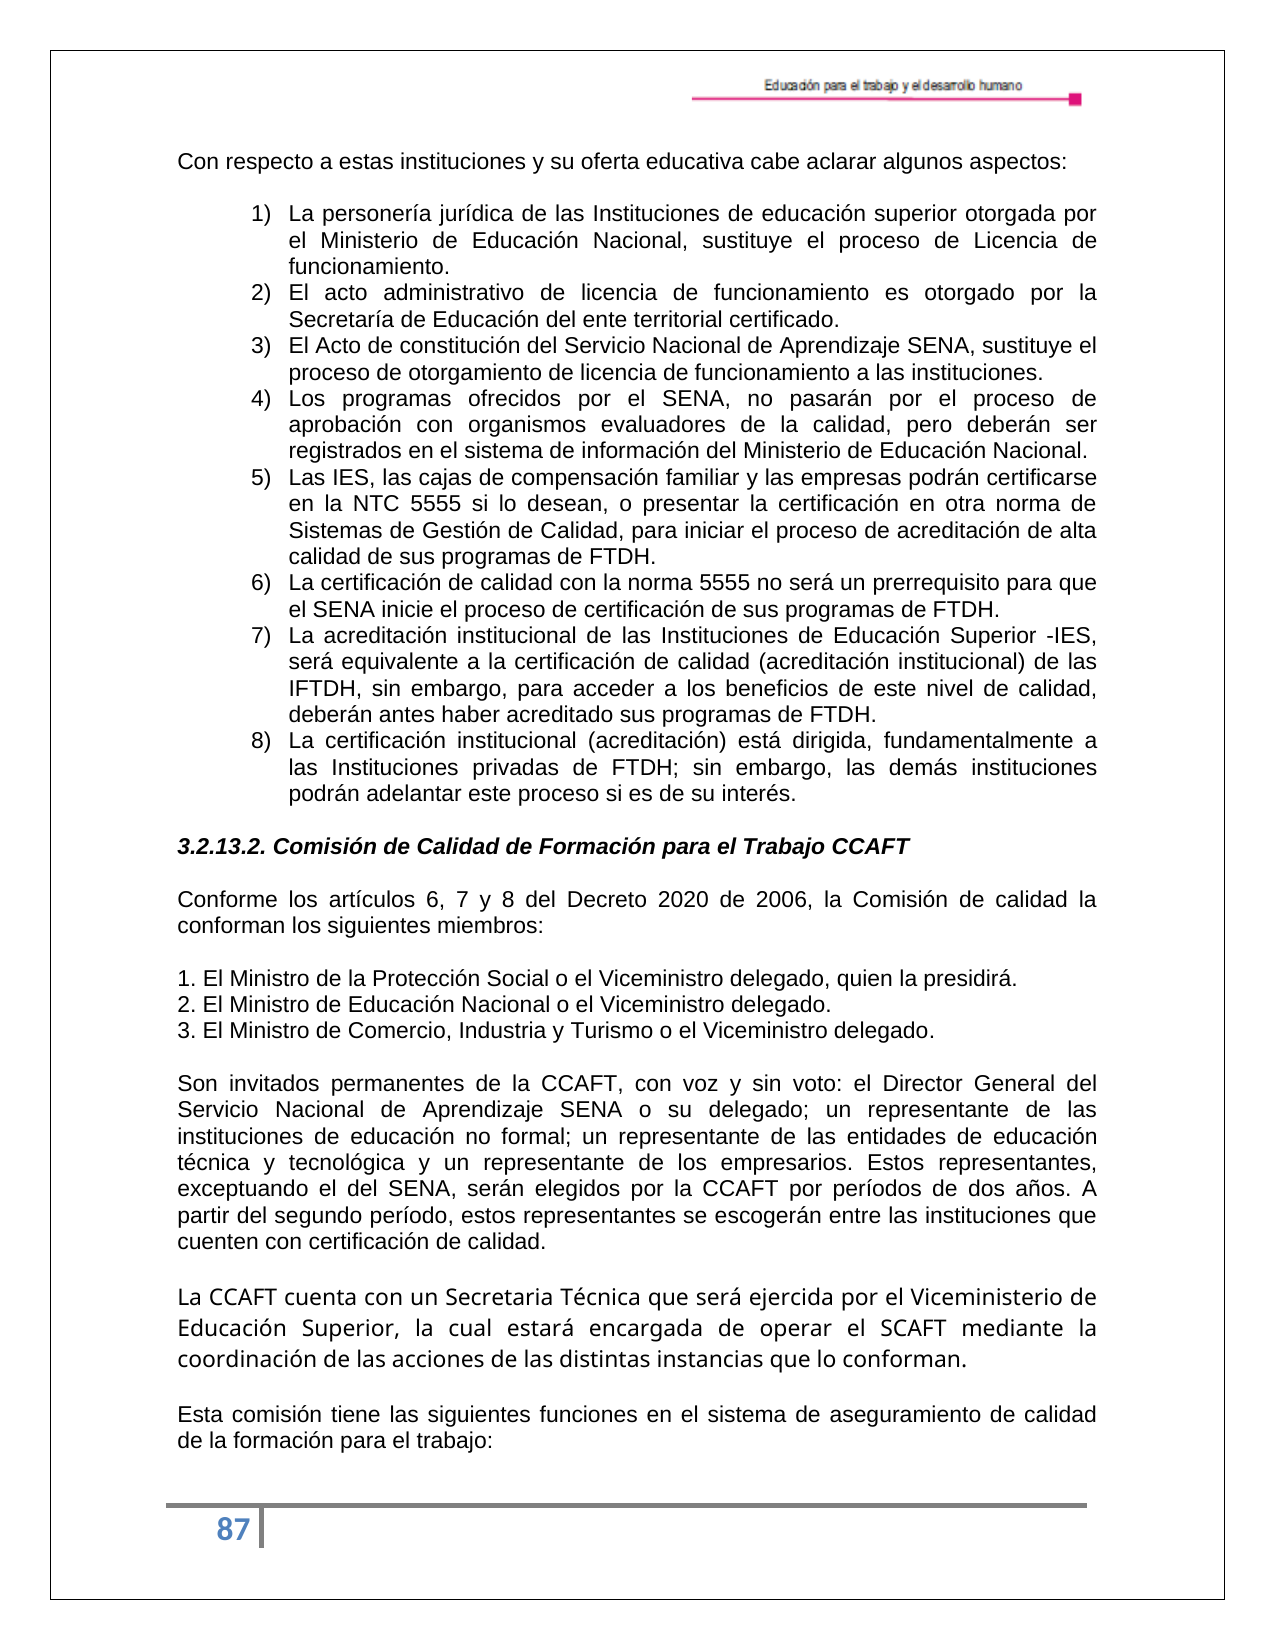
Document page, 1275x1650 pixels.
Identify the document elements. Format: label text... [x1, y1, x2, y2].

text Son invitados permanentes de la CCAFT, con voz y sin voto: el Director General del Servicio Nacional de Aprendizaje SENA o su delegado; un representante de las instituciones de educación no formal; un representante de las entidades de educación técnica y tecnológica y un representante de los empresarios. Estos representantes, exceptuando el del SENA, serán elegidos por la CCAFT por períodos de dos años. A partir del segundo período, estos representantes se escogerán entre las instituciones que cuenten con certificación de calidad. [177, 1070, 1098, 1254]
text 1. El Ministro de la Protección Social o el Viceministro delegado, quien la presidirá. [177, 964, 1098, 991]
list La acreditación institucional de las Instituciones de Educación Superior -IES, será equivalente a la certificación de calidad (acreditación institucional) de las IFTDH, sin embargo, para acceder a los beneficios de este nivel de calidad, deberán antes haber acreditado sus programas de FTDH. [251, 622, 1098, 727]
text La CCAFT cuenta con un Secretaria Técnica que será ejercida por el Viceministerio de Educación Superior, la cual estará encargada de operar el SCAFT mediante la coordinación de las acciones de las distintas instancias que lo conforman. [177, 1281, 1098, 1374]
list La certificación de calidad con la norma 5555 no será un prerrequisito para que el SENA inicie el proceso de certificación de sus programas de FTDH. [251, 569, 1098, 622]
text Conforme los artículos 6, 7 y 8 del Decreto 2020 de 2006, la Comisión de calidad la conforman los siguientes miembros: [177, 886, 1098, 938]
text 3.2.13.2. Comisión de Calidad de Formación para el Trabajo CCAFT [177, 833, 1098, 859]
list El Acto de constitución del Servicio Nacional de Aprendizaje SENA, sustituye el proceso de otorgamiento de licencia de funcionamiento a las instituciones. [251, 332, 1098, 385]
text 2. El Ministro de Educación Nacional o el Viceministro delegado. [177, 991, 1098, 1017]
text 3. El Ministro de Comercio, Industria y Turismo o el Viceministro delegado. [177, 1017, 1098, 1044]
list El acto administrativo de licencia de funcionamiento es otorgado por la Secretaría de Educación del ente territorial certificado. [251, 279, 1098, 332]
list La personería jurídica de las Instituciones de educación superior otorgada por el Ministerio de Educación Nacional, sustituye el proceso de Licencia de funcionamiento. [251, 200, 1098, 279]
text Con respecto a estas instituciones y su oferta educativa cabe aclarar algunos aspectos: [177, 148, 1098, 174]
list Los programas ofrecidos por el SENA, no pasarán por el proceso de aprobación con organismos evaluadores de la calidad, pero deberán ser registrados en el sistema de información del Ministerio de Educación Nacional. [251, 385, 1098, 464]
list La certificación institucional (acreditación) está dirigida, fundamentalmente a las Instituciones privadas de FTDH; sin embargo, las demás instituciones podrán adelantar este proceso si es de su interés. [251, 727, 1098, 806]
list Las IES, las cajas de compensación familiar y las empresas podrán certificarse en la NTC 5555 si lo desean, o presentar la certificación en otra norma de Sistemas de Gestión de Calidad, para iniciar el proceso de acreditación de alta calidad de sus programas de FTDH. [251, 464, 1098, 569]
text Esta comisión tiene las siguientes funciones en el sistema de aseguramiento de calidad de la formación para el trabajo: [177, 1401, 1098, 1454]
picture [691, 73, 1098, 116]
